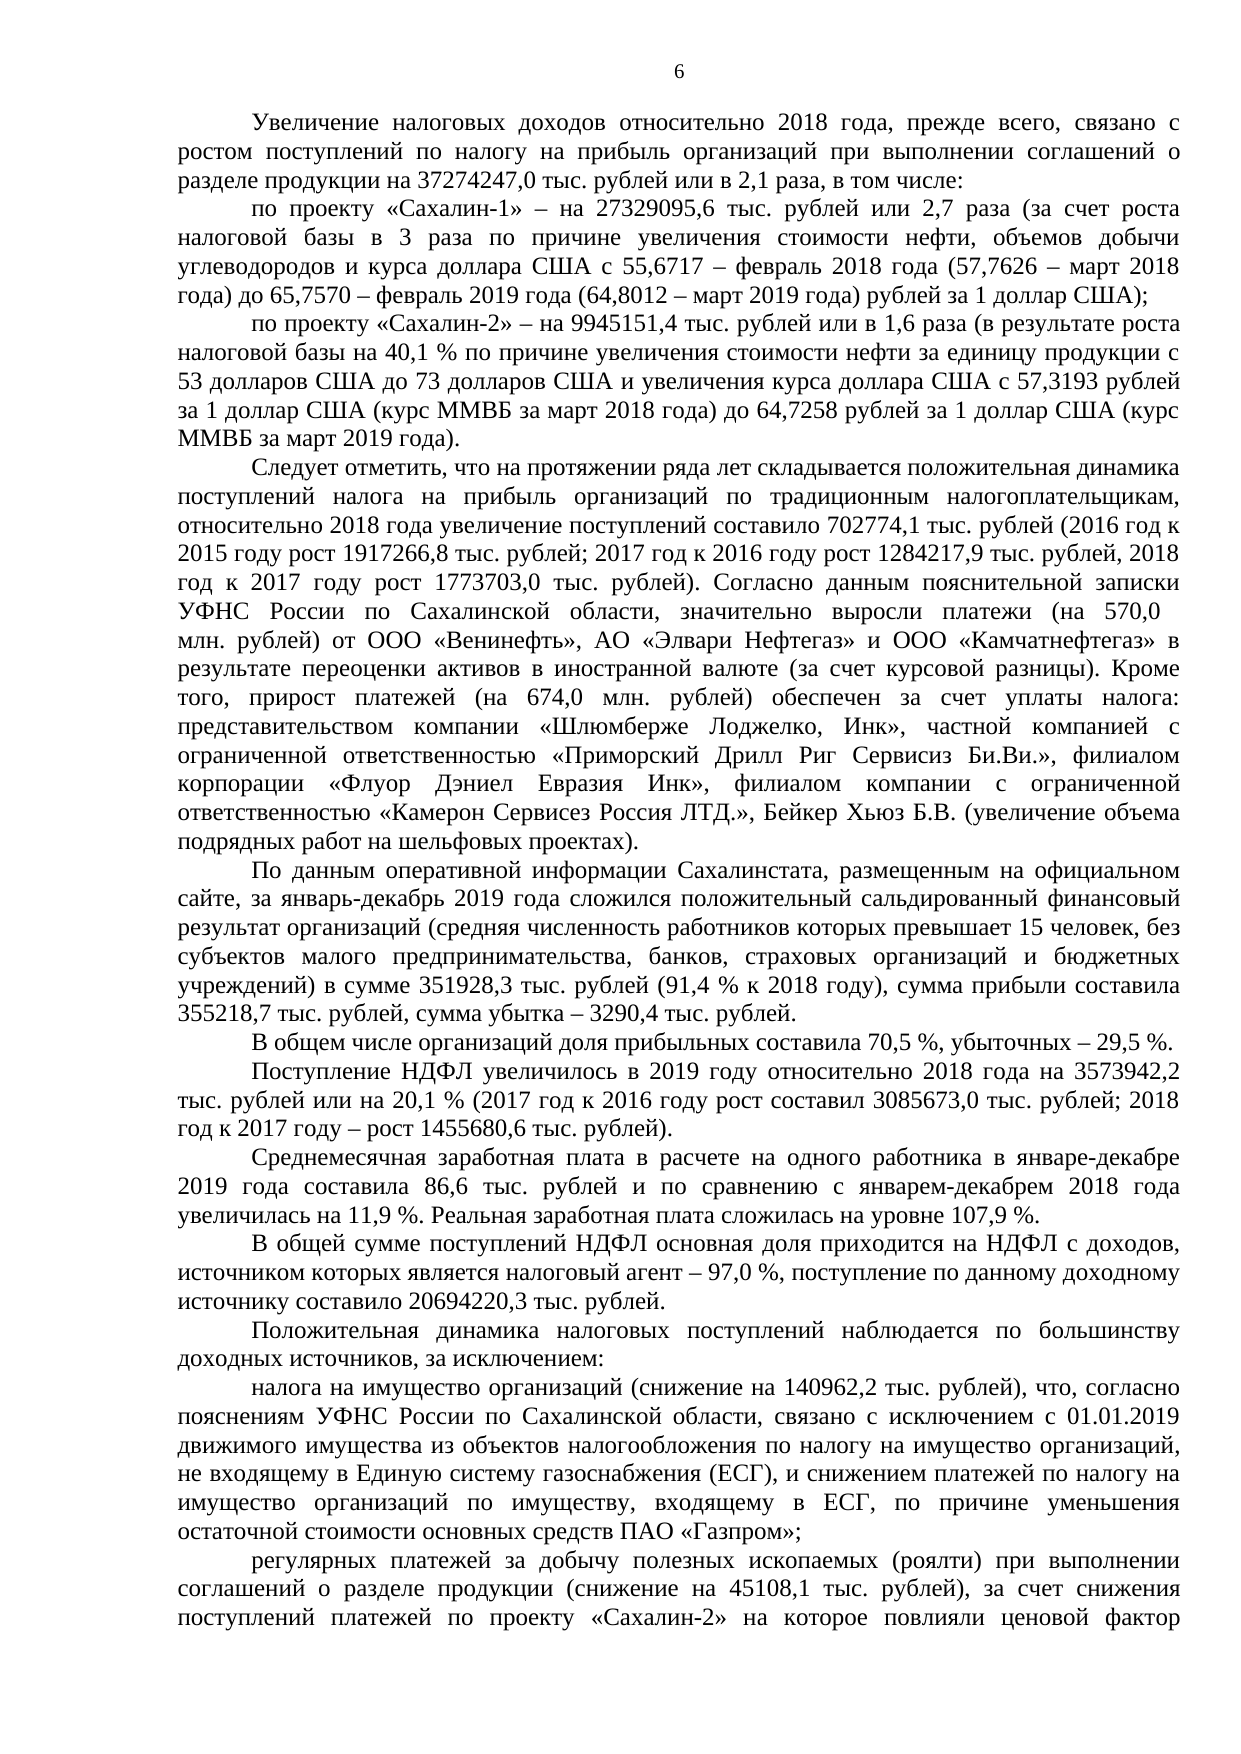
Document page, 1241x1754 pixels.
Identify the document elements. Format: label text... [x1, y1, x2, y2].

text В общей сумме поступлений НДФЛ основная доля приходится на НДФЛ с доходов, источником которых является налоговый агент – 97,0 %, поступление по данному доходному источнику составило 20694220,3 тыс. рублей. [177, 1228, 1181, 1315]
text По данным оперативной информации Сахалинстата, размещенным на официальном сайте, за январь-декабрь 2019 года сложился положительный сальдированный финансовый результат организаций (средняя численность работников которых превышает 15 человек, без субъектов малого предпринимательства, банков, страховых организаций и бюджетных учреждений) в сумме 351928,3 тыс. рублей (91,4 % к 2018 году), сумма прибыли составила 355218,7 тыс. рублей, сумма убытка – 3290,4 тыс. рублей. [177, 855, 1181, 1027]
text по проекту «Сахалин-2» – на 9945151,4 тыс. рублей или в 1,6 раза (в результате роста налоговой базы на 40,1 % по причине увеличения стоимости нефти за единицу продукции с 53 долларов США до 73 долларов США и увеличения курса доллара США с 57,3193 рублей за 1 доллар США (курс ММВБ за март 2018 года) до 64,7258 рублей за 1 доллар США (курс ММВБ за март 2019 года). [177, 308, 1181, 452]
text Следует отметить, что на протяжении ряда лет складывается положительная динамика поступлений налога на прибыль организаций по традиционным налогоплательщикам, относительно 2018 года увеличение поступлений составило 702774,1 тыс. рублей (2016 год к 2015 году рост 1917266,8 тыс. рублей; 2017 год к 2016 году рост 1284217,9 тыс. рублей, 2018 год к 2017 году рост 1773703,0 тыс. рублей). Согласно данным пояснительной записки УФНС России по Сахалинской области, значительно выросли платежи (на 570,0 млн. рублей) от ООО «Венинефть», АО «Элвари Нефтегаз» и ООО «Камчатнефтегаз» в результате переоценки активов в иностранной валюте (за счет курсовой разницы). Кроме того, прирост платежей (на 674,0 млн. рублей) обеспечен за счет уплаты налога: представительством компании «Шлюмберже Лоджелко, Инк», частной компанией с ограниченной ответственностью «Приморский Дрилл Риг Сервисиз Би.Ви.», филиалом корпорации «Флуор Дэниел Евразия Инк», филиалом компании с ограниченной ответственностью «Камерон Сервисез Россия ЛТД.», Бейкер Хьюз Б.В. (увеличение объема подрядных работ на шельфовых проектах). [177, 452, 1181, 855]
text налога на имущество организаций (снижение на 140962,2 тыс. рублей), что, согласно пояснениям УФНС России по Сахалинской области, связано с исключением с 01.01.2019 движимого имущества из объектов налогообложения по налогу на имущество организаций, не входящему в Единую систему газоснабжения (ЕСГ), и снижением платежей по налогу на имущество организаций по имуществу, входящему в ЕСГ, по причине уменьшения остаточной стоимости основных средств ПАО «Газпром»; [177, 1372, 1181, 1545]
text Положительная динамика налоговых поступлений наблюдается по большинству доходных источников, за исключением: [177, 1315, 1181, 1372]
text Среднемесячная заработная плата в расчете на одного работника в январе-декабре 2019 года составила 86,6 тыс. рублей и по сравнению с январем-декабрем 2018 года увеличилась на 11,9 %. Реальная заработная плата сложилась на уровне 107,9 %. [177, 1142, 1181, 1228]
text по проекту «Сахалин-1» – на 27329095,6 тыс. рублей или 2,7 раза (за счет роста налоговой базы в 3 раза по причине увеличения стоимости нефти, объемов добычи углеводородов и курса доллара США с 55,6717 – февраль 2018 года (57,7626 – март 2018 года) до 65,7570 – февраль 2019 года (64,8012 – март 2019 года) рублей за 1 доллар США); [177, 193, 1181, 308]
text Поступление НДФЛ увеличилось в 2019 году относительно 2018 года на 3573942,2 тыс. рублей или на 20,1 % (2017 год к 2016 году рост составил 3085673,0 тыс. рублей; 2018 год к 2017 году – рост 1455680,6 тыс. рублей). [177, 1056, 1181, 1142]
text Увеличение налоговых доходов относительно 2018 года, прежде всего, связано с ростом поступлений по налогу на прибыль организаций при выполнении соглашений о разделе продукции на 37274247,0 тыс. рублей или в 2,1 раза, в том числе: [177, 107, 1181, 193]
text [177, 1545, 1181, 1631]
text В общем числе организаций доля прибыльных составила 70,5 %, убыточных – 29,5 %. [177, 1027, 1181, 1056]
